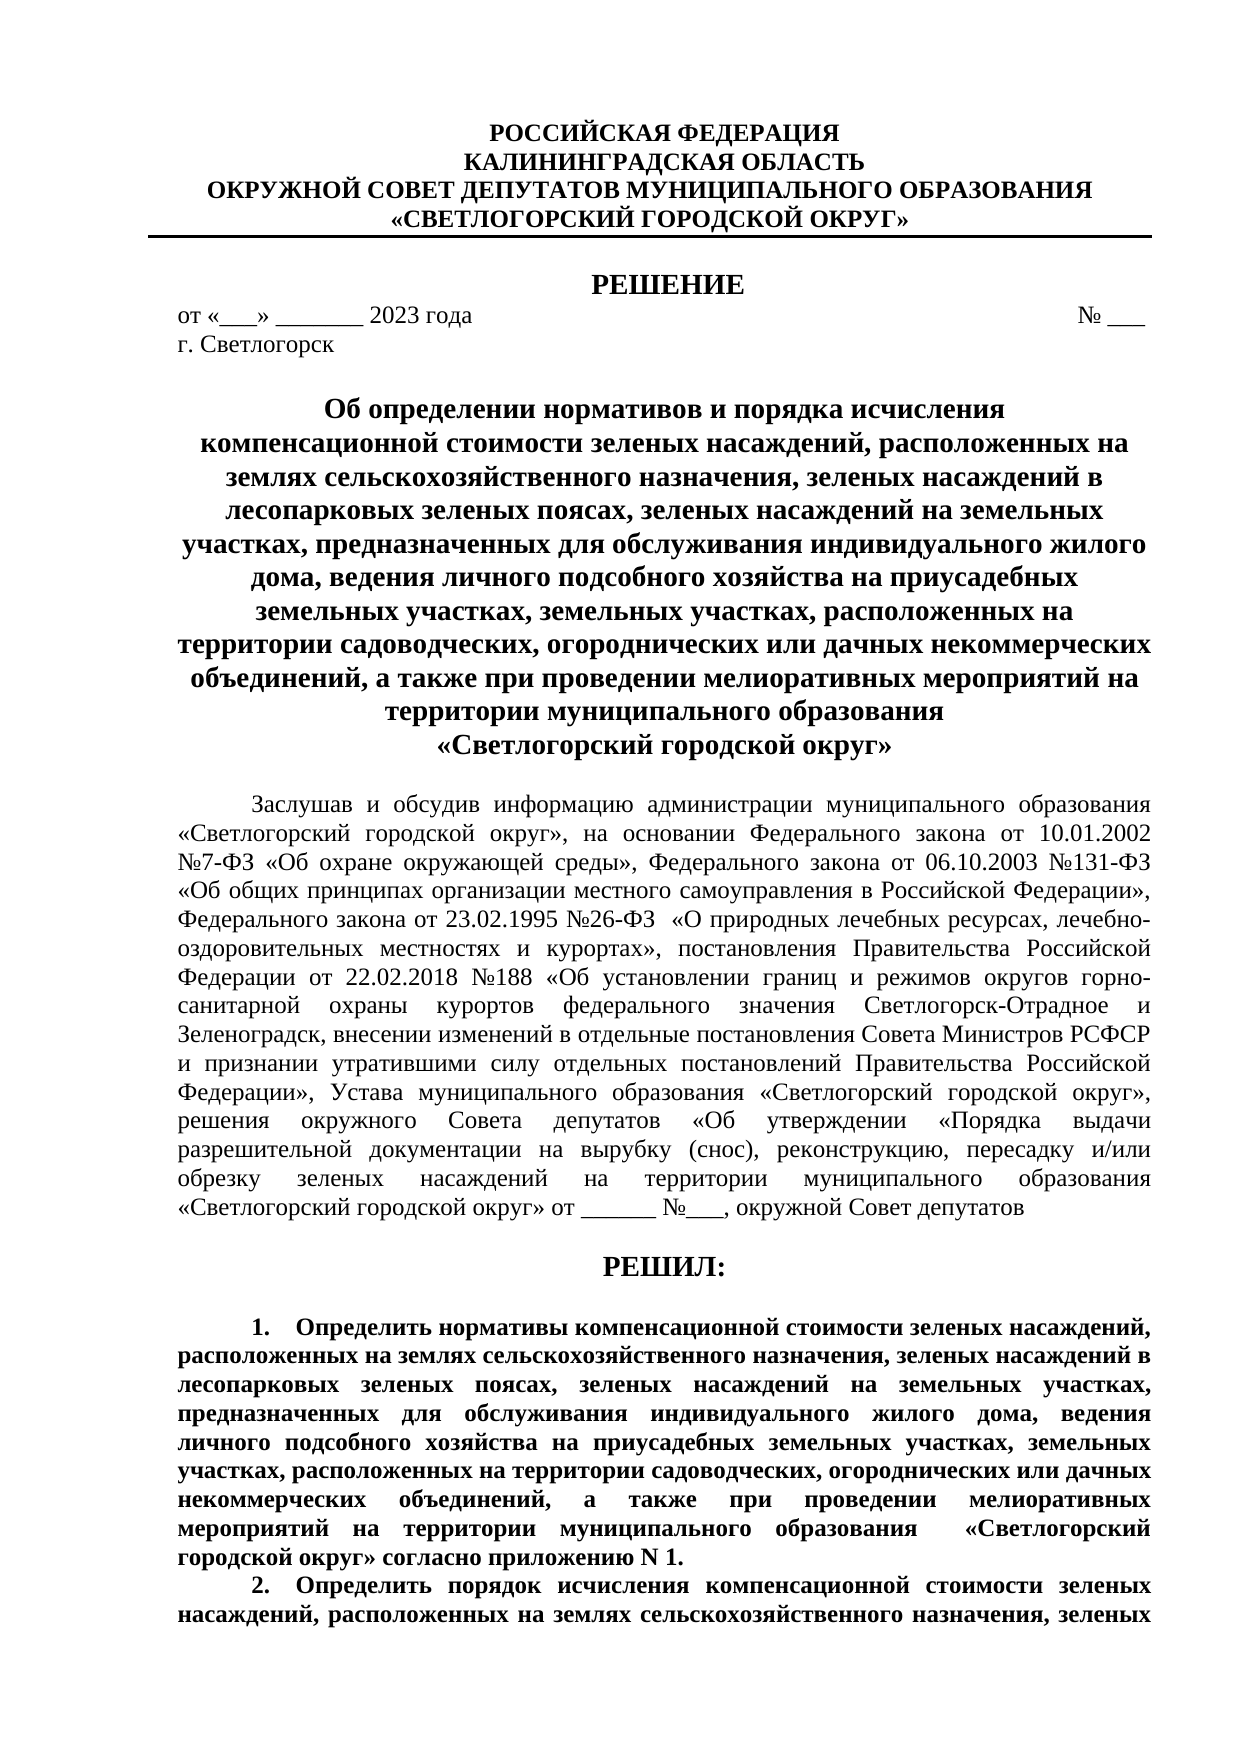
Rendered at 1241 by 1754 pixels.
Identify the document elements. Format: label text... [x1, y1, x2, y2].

text Заслушав и обсудив информацию администрации муниципального образования «Светлогорский городской округ», на основании Федерального закона от 10.01.2002 №7-ФЗ «Об охране окружающей среды», Федерального закона от 06.10.2003 №131-ФЗ «Об общих принципах организации местного самоуправления в Российской Федерации», Федерального закона от 23.02.1995 №26-ФЗ «О природных лечебных ресурсах, лечебно-оздоровительных местностях и курортах», постановления Правительства Российской Федерации от 22.02.2018 №188 «Об установлении границ и режимов округов горно-санитарной охраны курортов федерального значения Светлогорск-Отрадное и Зеленоградск, внесении изменений в отдельные постановления Совета Министров РСФСР и признании утратившими силу отдельных постановлений Правительства Российской Федерации», Устава муниципального образования «Светлогорский городской округ», решения окружного Совета депутатов «Об утверждении «Порядка выдачи разрешительной документации на вырубку (снос), реконструкцию, пересадку и/или обрезку зеленых насаждений на территории муниципального образования «Светлогорский городской округ» от ______ №___, окружной Совет депутатов [177, 789, 1152, 1221]
text Об определении нормативов и порядка исчисления [177, 392, 1152, 425]
text г. Светлогорск [177, 329, 1152, 358]
list Определить нормативы компенсационной стоимости зеленых насаждений, расположенных на землях сельскохозяйственного назначения, зеленых насаждений в лесопарковых зеленых поясах, зеленых насаждений на земельных участках, предназначенных для обслуживания индивидуального жилого дома, ведения личного подсобного хозяйства на приусадебных земельных участках, земельных участках, расположенных на территории садоводческих, огороднических или дачных некоммерческих объединений, а также при проведении мелиоративных мероприятий на территории муниципального образования «Светлогорский городской округ» согласно приложению N 1. [177, 1312, 1152, 1570]
text КАЛИНИНГРАДСКАЯ ОБЛАСТЬ [177, 147, 1152, 176]
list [177, 1570, 1152, 1628]
text от «___» _______ 2023 года № ___ [177, 301, 1152, 329]
text РЕШИЛ: [177, 1249, 1152, 1283]
text «Светлогорский городской округ» [177, 727, 1152, 761]
text ОКРУЖНОЙ СОВЕТ ДЕПУТАТОВ МУНИЦИПАЛЬНОГО ОБРАЗОВАНИЯ «СВЕТЛОГОРСКИЙ ГОРОДСКОЙ ОКРУГ» [148, 176, 1152, 235]
text РОССИЙСКАЯ ФЕДЕРАЦИЯ [177, 118, 1152, 147]
text РЕШЕНИЕ [177, 267, 1152, 301]
text компенсационной стоимости зеленых насаждений, расположенных на землях сельскохозяйственного назначения, зеленых насаждений в лесопарковых зеленых поясах, зеленых насаждений на земельных участках, предназначенных для обслуживания индивидуального жилого дома, ведения личного подсобного хозяйства на приусадебных земельных участках, земельных участках, расположенных на территории садоводческих, огороднических или дачных некоммерческих объединений, а также при проведении мелиоративных мероприятий на территории муниципального образования [177, 425, 1152, 727]
